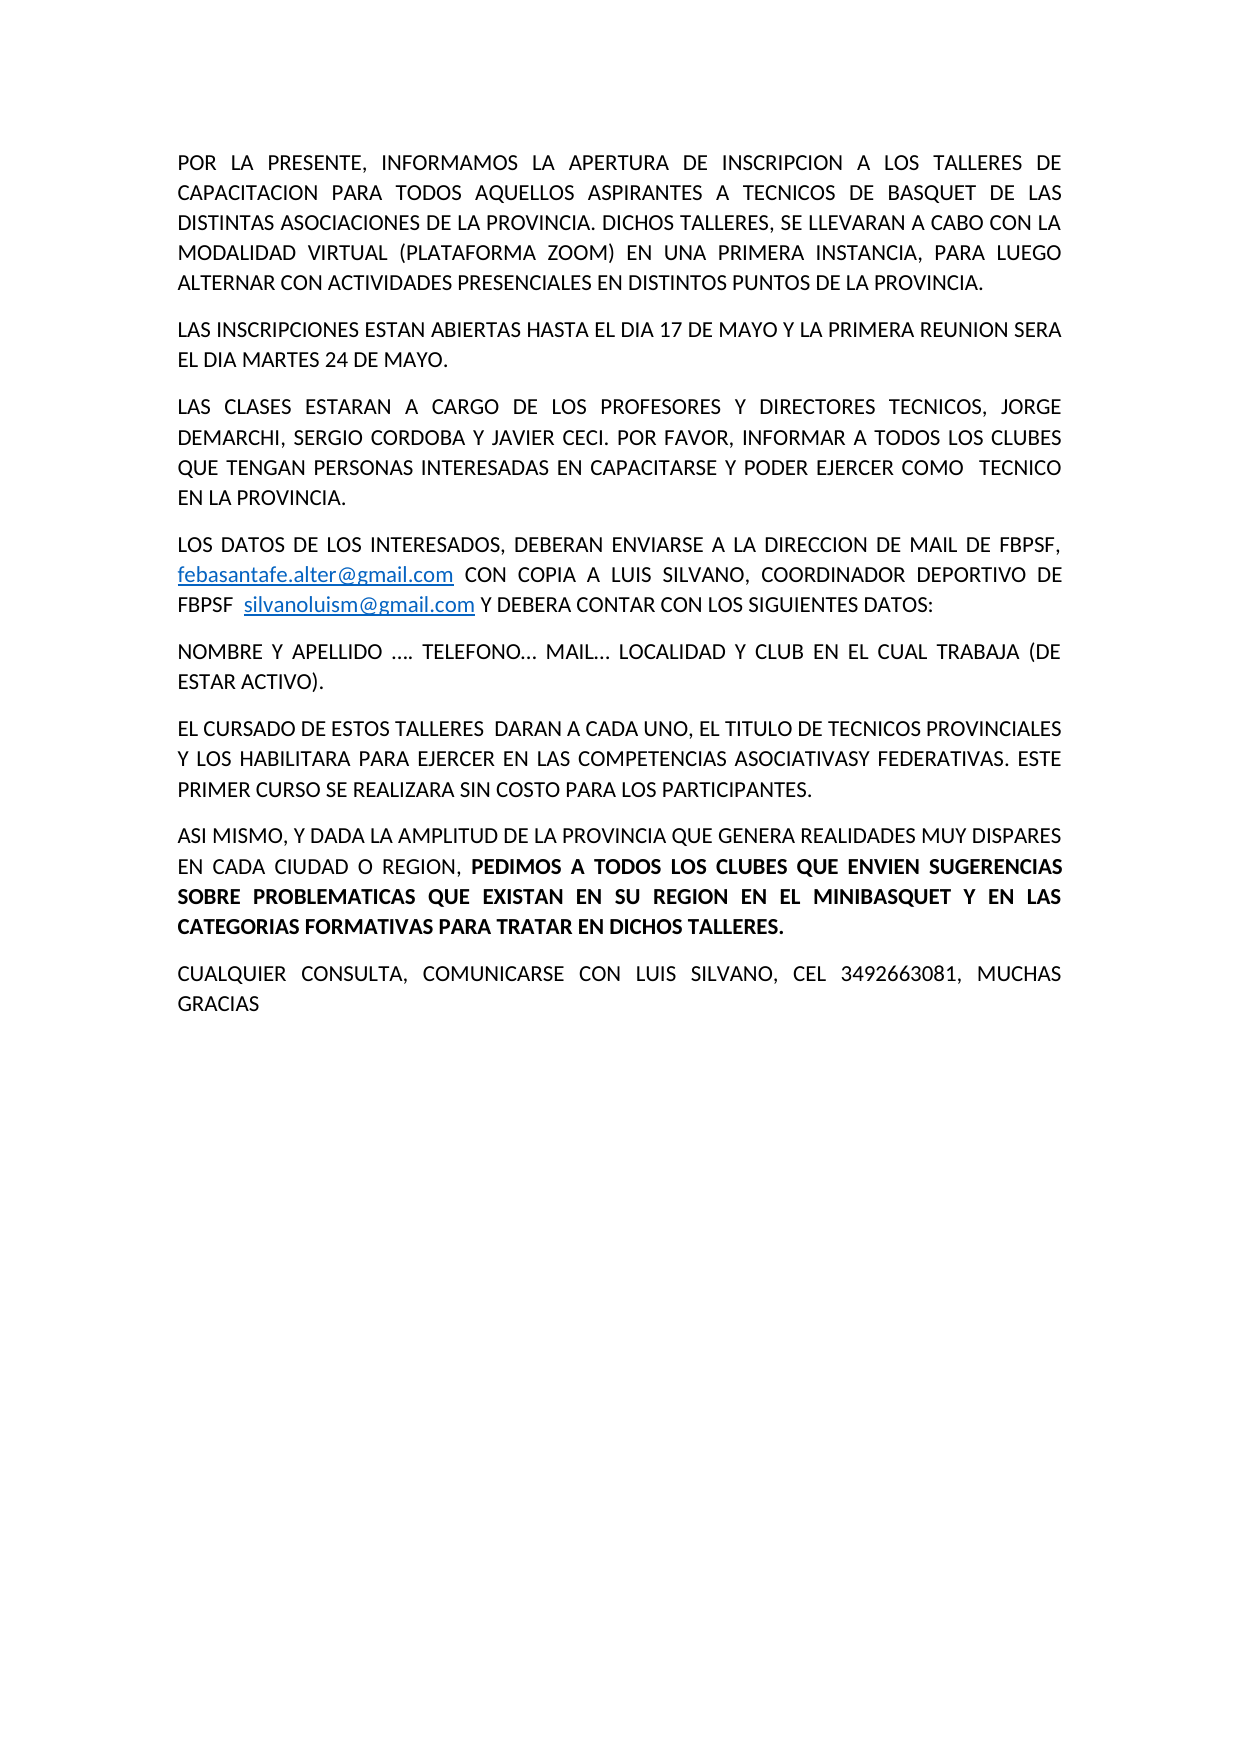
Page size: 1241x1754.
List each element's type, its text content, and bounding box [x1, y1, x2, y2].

text LOS DATOS DE LOS INTERESADOS, DEBERAN ENVIARSE A LA DIRECCION DE MAIL DE FBPSF, febasantafe.alter@gmail.com CON COPIA A LUIS SILVANO, COORDINADOR DEPORTIVO DE FBPSF silvanoluism@gmail.com Y DEBERA CONTAR CON LOS SIGUIENTES DATOS: [177, 530, 1063, 618]
text EL CURSADO DE ESTOS TALLERES DARAN A CADA UNO, EL TITULO DE TECNICOS PROVINCIALES Y LOS HABILITARA PARA EJERCER EN LAS COMPETENCIAS ASOCIATIVASY FEDERATIVAS. ESTE PRIMER CURSO SE REALIZARA SIN COSTO PARA LOS PARTICIPANTES. [177, 714, 1063, 803]
text LAS INSCRIPCIONES ESTAN ABIERTAS HASTA EL DIA 17 DE MAYO Y LA PRIMERA REUNION SERA EL DIA MARTES 24 DE MAYO. [177, 315, 1063, 373]
text NOMBRE Y APELLIDO …. TELEFONO… MAIL… LOCALIDAD Y CLUB EN EL CUAL TRABAJA (DE ESTAR ACTIVO). [177, 637, 1063, 695]
text CUALQUIER CONSULTA, COMUNICARSE CON LUIS SILVANO, CEL 3492663081, MUCHAS GRACIAS [177, 959, 1063, 1017]
text LAS CLASES ESTARAN A CARGO DE LOS PROFESORES Y DIRECTORES TECNICOS, JORGE DEMARCHI, SERGIO CORDOBA Y JAVIER CECI. POR FAVOR, INFORMAR A TODOS LOS CLUBES QUE TENGAN PERSONAS INTERESADAS EN CAPACITARSE Y PODER EJERCER COMO TECNICO EN LA PROVINCIA. [177, 392, 1063, 511]
text POR LA PRESENTE, INFORMAMOS LA APERTURA DE INSCRIPCION A LOS TALLERES DE CAPACITACION PARA TODOS AQUELLOS ASPIRANTES A TECNICOS DE BASQUET DE LAS DISTINTAS ASOCIACIONES DE LA PROVINCIA. DICHOS TALLERES, SE LLEVARAN A CABO CON LA MODALIDAD VIRTUAL (PLATAFORMA ZOOM) EN UNA PRIMERA INSTANCIA, PARA LUEGO ALTERNAR CON ACTIVIDADES PRESENCIALES EN DISTINTOS PUNTOS DE LA PROVINCIA. [177, 148, 1063, 296]
text ASI MISMO, Y DADA LA AMPLITUD DE LA PROVINCIA QUE GENERA REALIDADES MUY DISPARES EN CADA CIUDAD O REGION, PEDIMOS A TODOS LOS CLUBES QUE ENVIEN SUGERENCIAS SOBRE PROBLEMATICAS QUE EXISTAN EN SU REGION EN EL MINIBASQUET Y EN LAS CATEGORIAS FORMATIVAS PARA TRATAR EN DICHOS TALLERES. [177, 822, 1063, 940]
